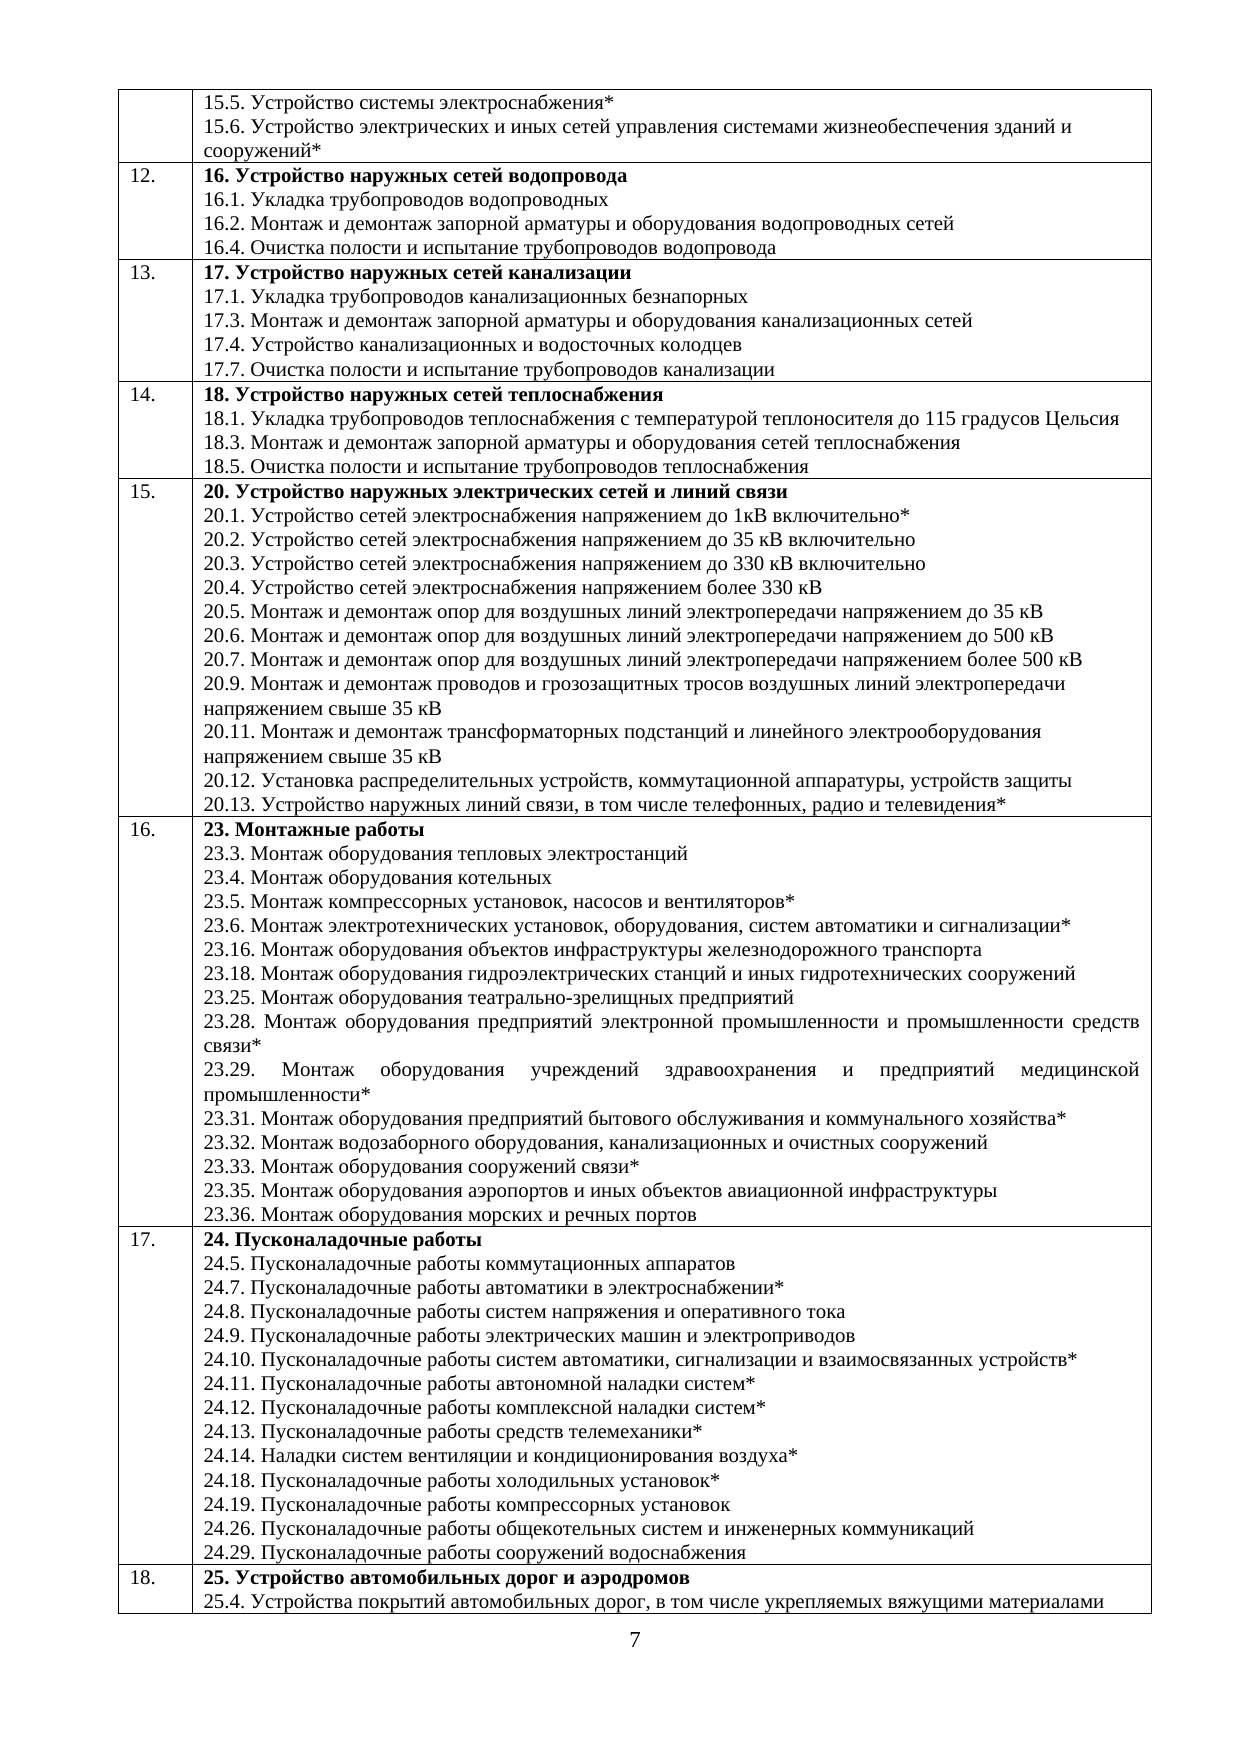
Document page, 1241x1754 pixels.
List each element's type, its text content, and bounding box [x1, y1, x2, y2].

table_cell [119, 382, 192, 478]
table_cell 18. Устройство наружных сетей теплоснабжения 18.1. Укладка трубопроводов теплоснабжения с температурой теплоносителя до 115 градусов Цельсия 18.3. Монтаж и демонтаж запорной арматуры и оборудования сетей теплоснабжения 18.5. Очистка полости и испытание трубопроводов теплоснабжения [193, 382, 1151, 478]
table_cell 23. Монтажные работы 23.3. Монтаж оборудования тепловых электростанций 23.4. Монтаж оборудования котельных 23.5. Монтаж компрессорных установок, насосов и вентиляторов* 23.6. Монтаж электротехнических установок, оборудования, систем автоматики и сигнализации* 23.16. Монтаж оборудования объектов инфраструктуры железнодорожного транспорта 23.18. Монтаж оборудования гидроэлектрических станций и иных гидротехнических сооружений 23.25. Монтаж оборудования театрально-зрелищных предприятий 23.28. Монтаж оборудования предприятий электронной промышленности и промышленности средств связи* 23.29. Монтаж оборудования учреждений здравоохранения и предприятий медицинской промышленности* 23.31. Монтаж оборудования предприятий бытового обслуживания и коммунального хозяйства* 23.32. Монтаж водозаборного оборудования, канализационных и очистных сооружений 23.33. Монтаж оборудования сооружений связи* 23.35. Монтаж оборудования аэропортов и иных объектов авиационной инфраструктуры 23.36. Монтаж оборудования морских и речных портов [193, 817, 1151, 1226]
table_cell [193, 90, 1151, 162]
table_cell 20. Устройство наружных электрических сетей и линий связи 20.1. Устройство сетей электроснабжения напряжением до 1кВ включительно* 20.2. Устройство сетей электроснабжения напряжением до 35 кВ включительно 20.3. Устройство сетей электроснабжения напряжением до 330 кВ включительно 20.4. Устройство сетей электроснабжения напряжением более 330 кВ 20.5. Монтаж и демонтаж опор для воздушных линий электропередачи напряжением до 35 кВ 20.6. Монтаж и демонтаж опор для воздушных линий электропередачи напряжением до 500 кВ 20.7. Монтаж и демонтаж опор для воздушных линий электропередачи напряжением более 500 кВ 20.9. Монтаж и демонтаж проводов и грозозащитных тросов воздушных линий электропередачи напряжением свыше 35 кВ 20.11. Монтаж и демонтаж трансформаторных подстанций и линейного электрооборудования напряжением свыше 35 кВ 20.12. Установка распределительных устройств, коммутационной аппаратуры, устройств защиты 20.13. Устройство наружных линий связи, в том числе телефонных, радио и телевидения* [193, 479, 1151, 816]
table_cell [119, 1227, 192, 1564]
table_cell [119, 90, 192, 162]
table_cell 24. Пусконаладочные работы 24.5. Пусконаладочные работы коммутационных аппаратов 24.7. Пусконаладочные работы автоматики в электроснабжении* 24.8. Пусконаладочные работы систем напряжения и оперативного тока 24.9. Пусконаладочные работы электрических машин и электроприводов 24.10. Пусконаладочные работы систем автоматики, сигнализации и взаимосвязанных устройств* 24.11. Пусконаладочные работы автономной наладки систем* 24.12. Пусконаладочные работы комплексной наладки систем* 24.13. Пусконаладочные работы средств телемеханики* 24.14. Наладки систем вентиляции и кондиционирования воздуха* 24.18. Пусконаладочные работы холодильных установок* 24.19. Пусконаладочные работы компрессорных установок 24.26. Пусконаладочные работы общекотельных систем и инженерных коммуникаций 24.29. Пусконаладочные работы сооружений водоснабжения [193, 1227, 1151, 1564]
table_cell 16. Устройство наружных сетей водопровода 16.1. Укладка трубопроводов водопроводных 16.2. Монтаж и демонтаж запорной арматуры и оборудования водопроводных сетей 16.4. Очистка полости и испытание трубопроводов водопровода [193, 163, 1151, 259]
table_cell [119, 1565, 192, 1613]
table_cell [119, 260, 192, 381]
table_cell [119, 163, 192, 259]
table_cell 17. Устройство наружных сетей канализации 17.1. Укладка трубопроводов канализационных безнапорных 17.3. Монтаж и демонтаж запорной арматуры и оборудования канализационных сетей 17.4. Устройство канализационных и водосточных колодцев 17.7. Очистка полости и испытание трубопроводов канализации [193, 260, 1151, 381]
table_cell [193, 1565, 1151, 1613]
table_cell [119, 479, 192, 816]
table_cell [119, 817, 192, 1226]
